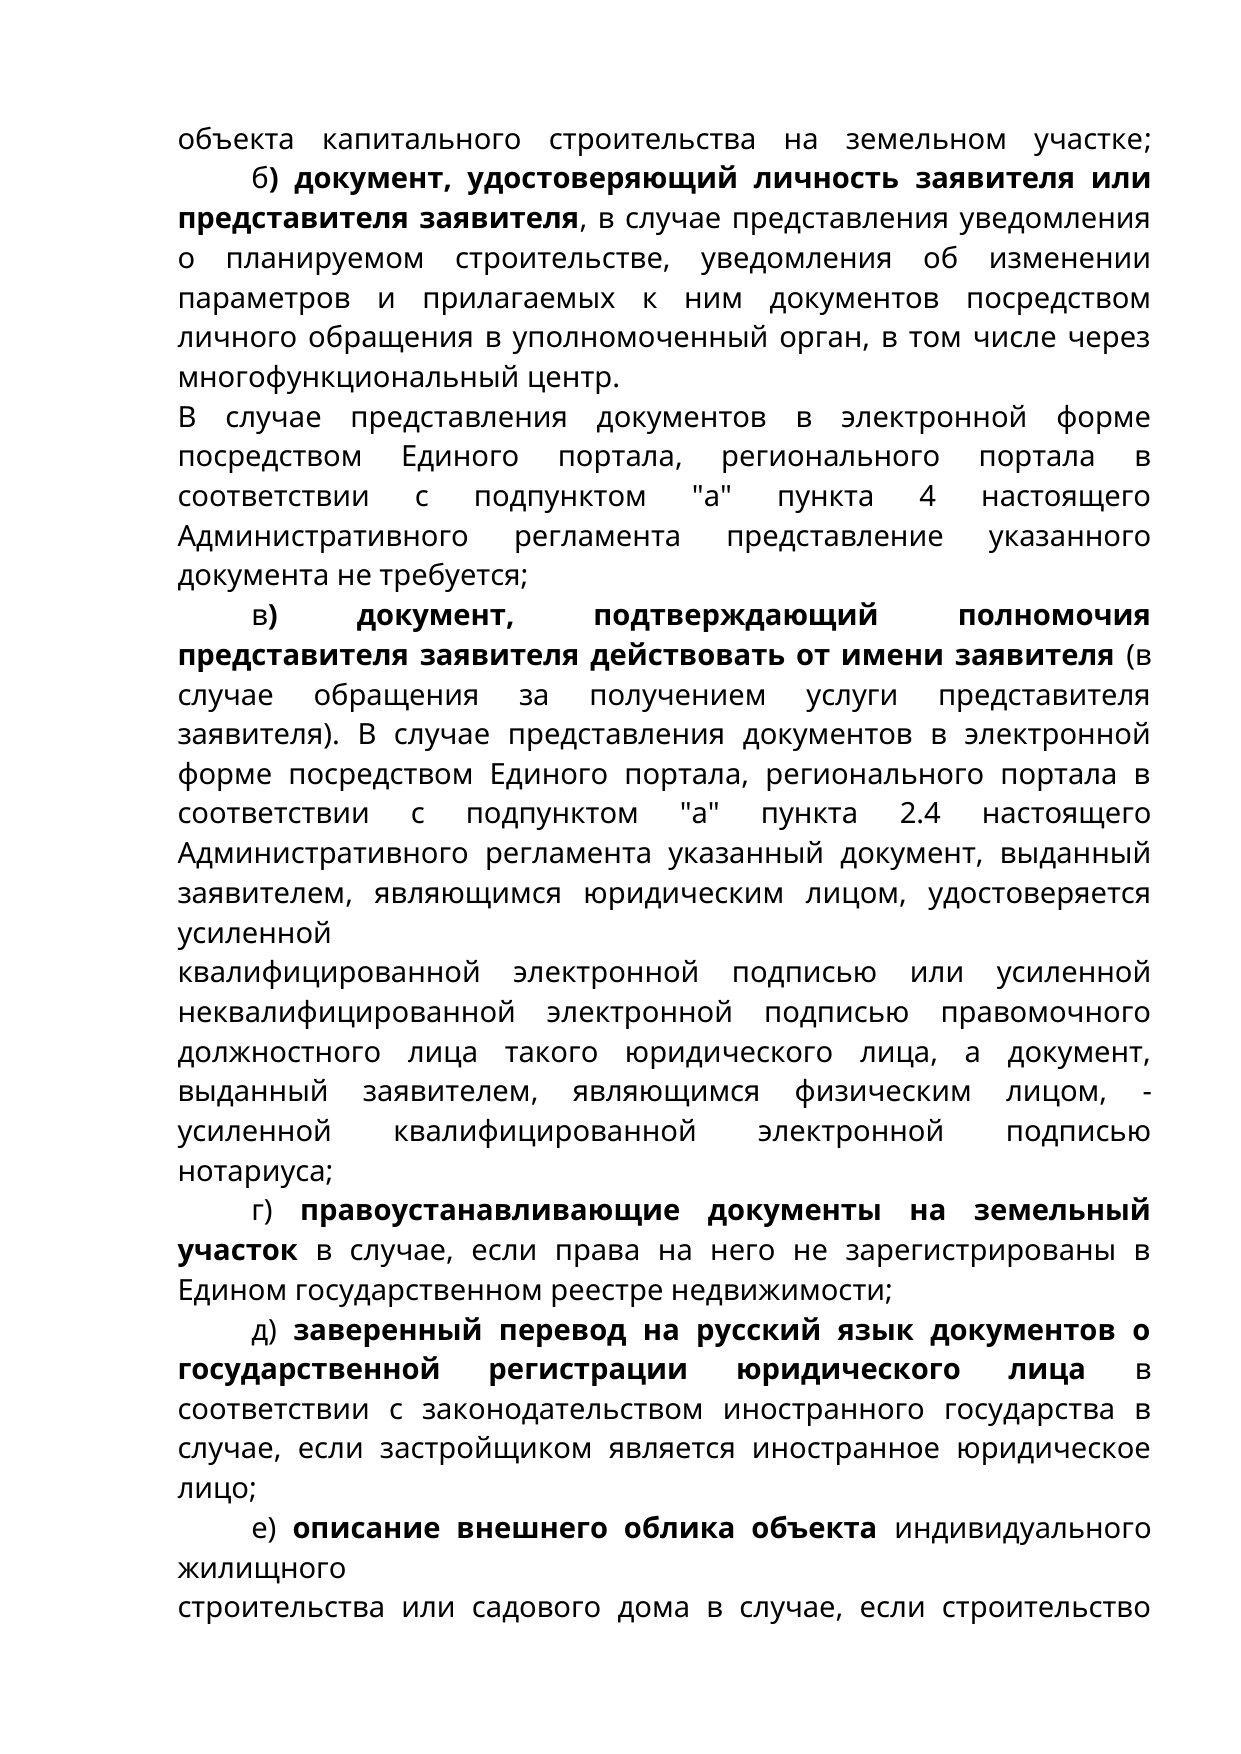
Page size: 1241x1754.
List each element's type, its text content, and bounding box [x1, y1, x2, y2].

text В случае представления документов в электронной форме посредством Единого портала, регионального портала в соответствии с подпунктом "а" пункта 4 настоящего Административного регламента представление указанного документа не требуется; [177, 396, 1152, 594]
text в) документ, подтверждающий полномочия представителя заявителя действовать от имени заявителя (в случае обращения за получением услуги представителя заявителя). В случае представления документов в электронной форме посредством Единого портала, регионального портала в соответствии с подпунктом "а" пункта 2.4 настоящего Административного регламента указанный документ, выданный заявителем, являющимся юридическим лицом, удостоверяется усиленной [177, 594, 1152, 952]
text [177, 118, 1152, 396]
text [177, 1507, 1152, 1626]
text квалифицированной электронной подписью или усиленной неквалифицированной электронной подписью правомочного должностного лица такого юридического лица, а документ, выданный заявителем, являющимся физическим лицом, - усиленной квалифицированной электронной подписью нотариуса; [177, 952, 1152, 1190]
text д) заверенный перевод на русский язык документов о государственной регистрации юридического лица в соответствии с законодательством иностранного государства в случае, если застройщиком является иностранное юридическое лицо; [177, 1309, 1152, 1507]
text г) правоустанавливающие документы на земельный участок в случае, если права на него не зарегистрированы в Едином государственном реестре недвижимости; [177, 1190, 1152, 1309]
